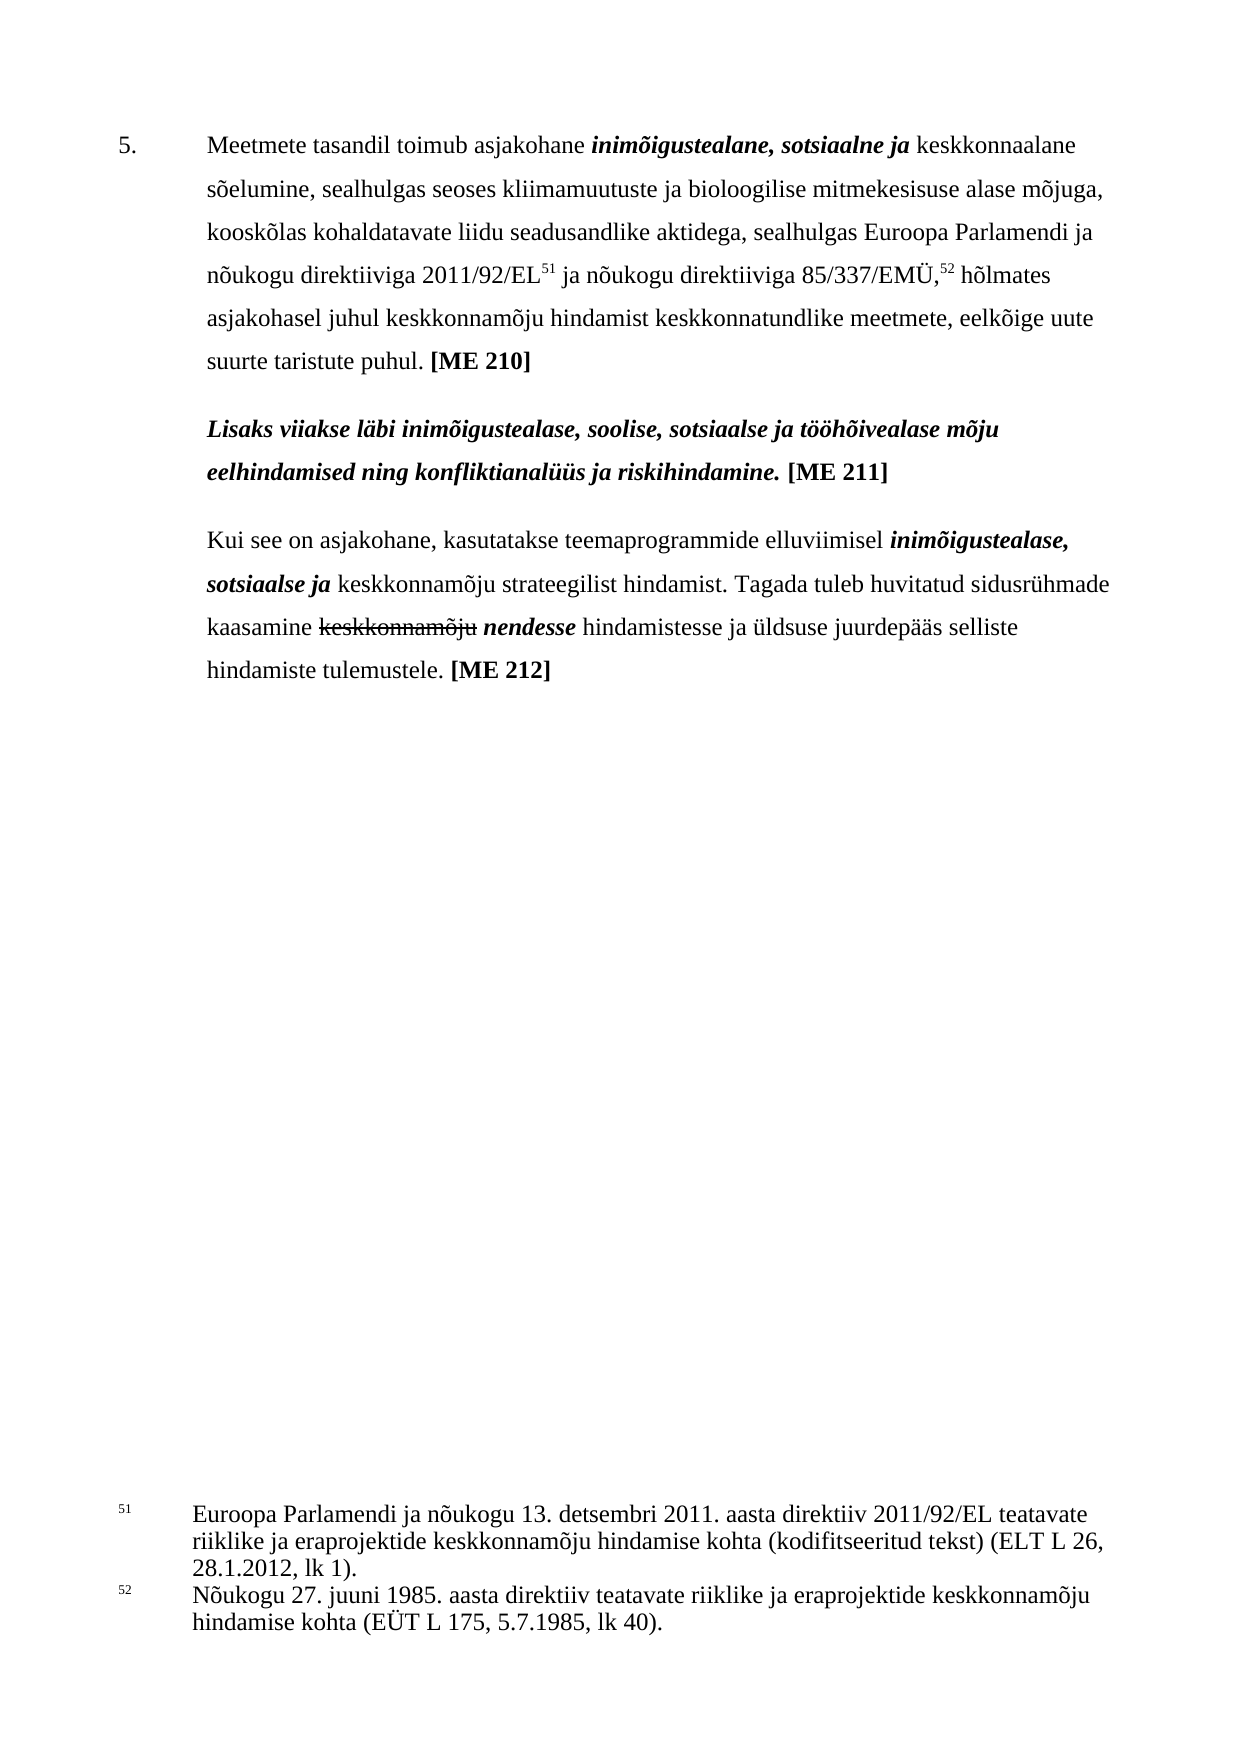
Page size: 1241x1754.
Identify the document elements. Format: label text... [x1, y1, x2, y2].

text Lisaks viiakse läbi inimõigustealase, soolise, sotsiaalse ja tööhõivealase mõju eelhindamised ning konfliktianalüüs ja riskihindamine. [ME 211] [207, 414, 1122, 486]
text 5. Meetmete tasandil toimub asjakohane inimõigustealane, sotsiaalne ja keskkonnaalane sõelumine, sealhulgas seoses kliimamuutuste ja bioloogilise mitmekesisuse alase mõjuga, kooskõlas kohaldatavate liidu seadusandlike aktidega, sealhulgas Euroopa Parlamendi ja nõukogu direktiiviga 2011/92/EL ja nõukogu direktiiviga 85/337/EMÜ, hõlmates asjakohasel juhul keskkonnamõju hindamist keskkonnatundlike meetmete, eelkõige uute suurte taristute puhul. [ME 210] [118, 131, 1122, 375]
text Kui see on asjakohane, kasutatakse teemaprogrammide elluviimisel inimõigustealase, sotsiaalse ja keskkonnamõju strateegilist hindamist. Tagada tuleb huvitatud sidusrühmade kaasamine keskkonnamõju nendesse hindamistesse ja üldsuse juurdepääs selliste hindamiste tulemustele. [ME 212] [207, 526, 1122, 684]
